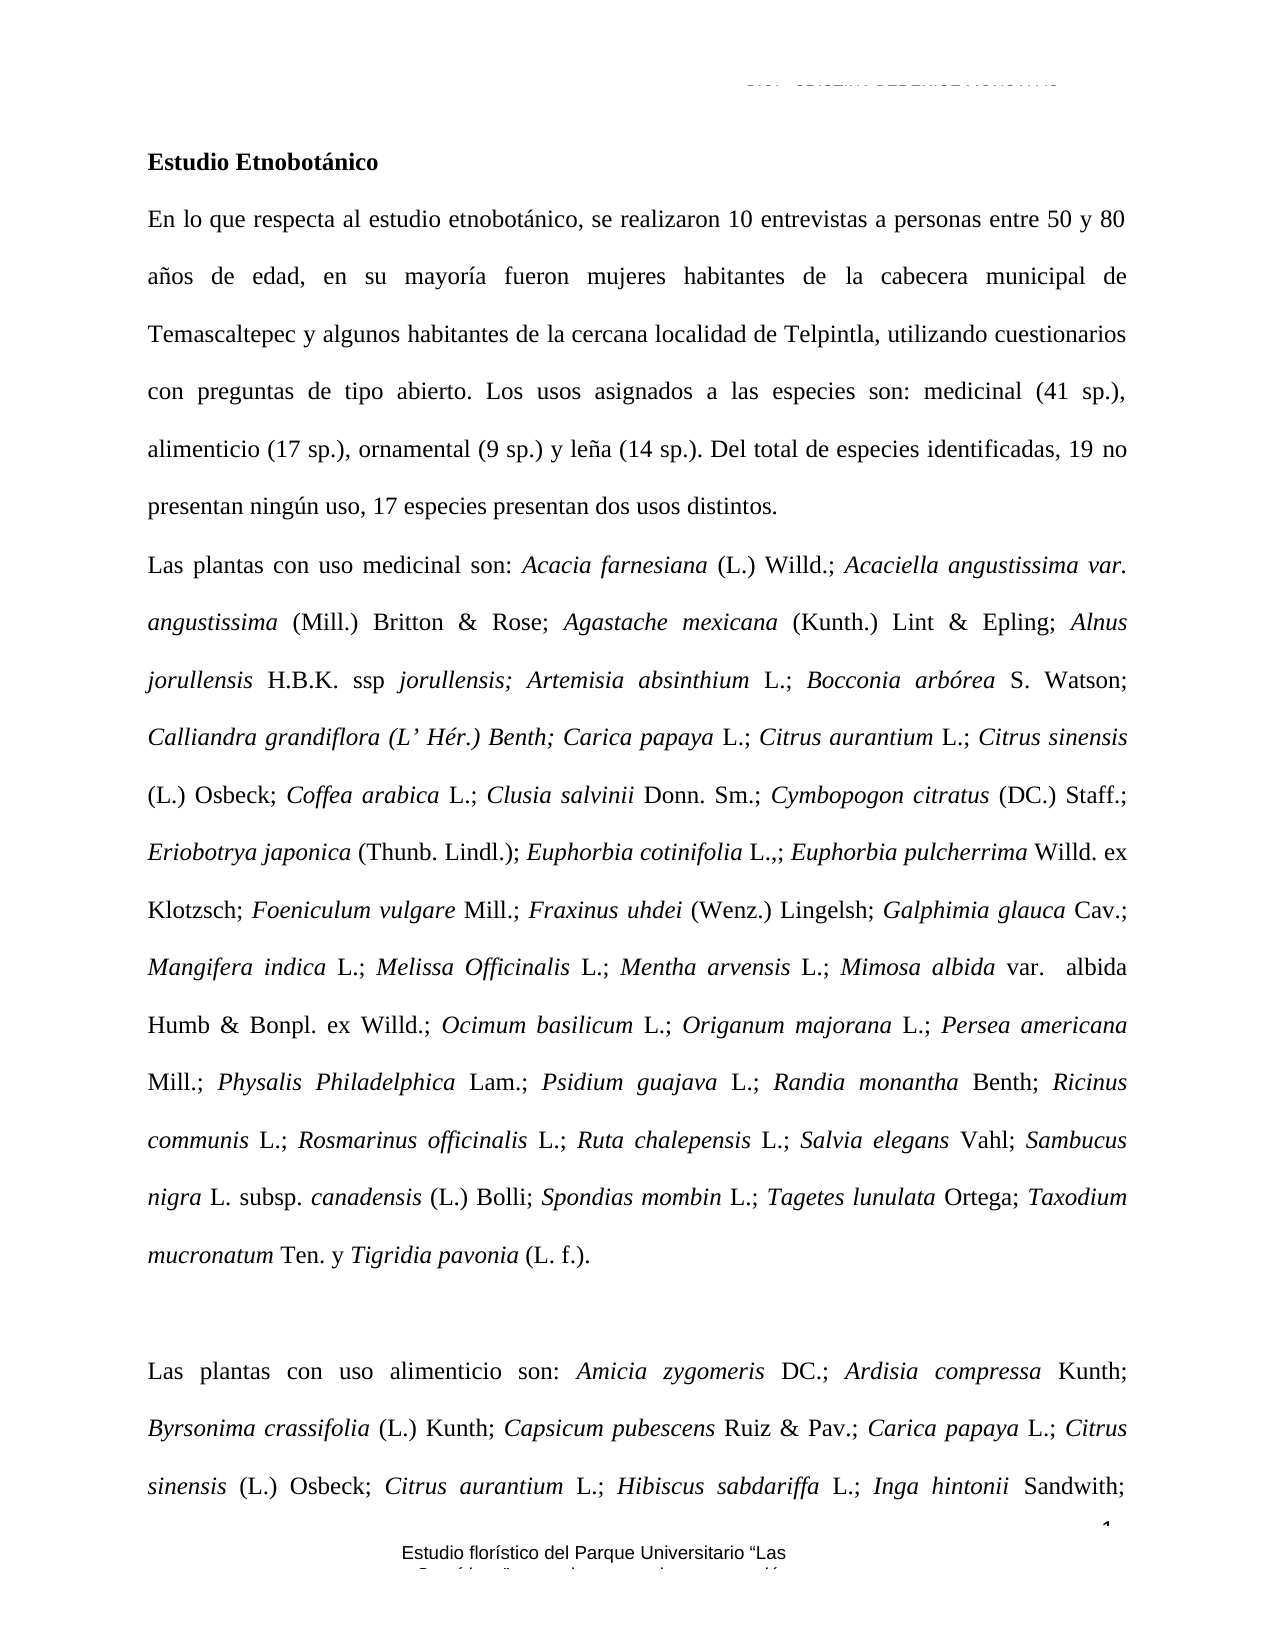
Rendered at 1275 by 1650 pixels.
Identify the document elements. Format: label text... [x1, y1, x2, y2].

subtitle Estudio Etnobotánico [147, 147, 1139, 176]
text Las plantas con uso medicinal son: Acacia farnesiana (L.) Willd.; Acaciella angustissima var. angustissima (Mill.) Britton & Rose; Agastache mexicana (Kunth.) Lint & Epling; Alnus jorullensis H.B.K. ssp jorullensis; Artemisia absinthium L.; Bocconia arbórea S. Watson; Calliandra grandiflora (L’ Hér.) Benth; Carica papaya L.; Citrus aurantium L.; Citrus sinensis (L.) Osbeck; Coffea arabica L.; Clusia salvinii Donn. Sm.; Cymbopogon citratus (DC.) Staff.; Eriobotrya japonica (Thunb. Lindl.); Euphorbia cotinifolia L.,; Euphorbia pulcherrima Willd. ex Klotzsch; Foeniculum vulgare Mill.; Fraxinus uhdei (Wenz.) Lingelsh; Galphimia glauca Cav.; Mangifera indica L.; Melissa Officinalis L.; Mentha arvensis L.; Mimosa albida var. albida Humb & Bonpl. ex Willd.; Ocimum basilicum L.; Origanum majorana L.; Persea americana Mill.; Physalis Philadelphica Lam.; Psidium guajava L.; Randia monantha Benth; Ricinus communis L.; Rosmarinus officinalis L.; Ruta chalepensis L.; Salvia elegans Vahl; Sambucus nigra L. subsp. canadensis (L.) Bolli; Spondias mombin L.; Tagetes lunulata Ortega; Taxodium mucronatum Ten. y Tigridia pavonia (L. f.). [147, 550, 1128, 1269]
text En lo que respecta al estudio etnobotánico, se realizaron 10 entrevistas a personas entre 50 y 80 años de edad, en su mayoría fueron mujeres habitantes de la cabecera municipal de Temascaltepec y algunos habitantes de la cercana localidad de Telpintla, utilizando cuestionarios con preguntas de tipo abierto. Los usos asignados a las especies son: medicinal (41 sp.), alimenticio (17 sp.), ornamental (9 sp.) y leña (14 sp.). Del total de especies identificadas, 19 no presentan ningún uso, 17 especies presentan dos usos distintos. [147, 204, 1127, 520]
text Las plantas con uso alimenticio son: Amicia zygomeris DC.; Ardisia compressa Kunth; Byrsonima crassifolia (L.) Kunth; Capsicum pubescens Ruiz & Pav.; Carica papaya L.; Citrus sinensis (L.) Osbeck; Citrus aurantium L.; Hibiscus sabdariffa L.; Inga hintonii Sandwith; [147, 1328, 1127, 1499]
